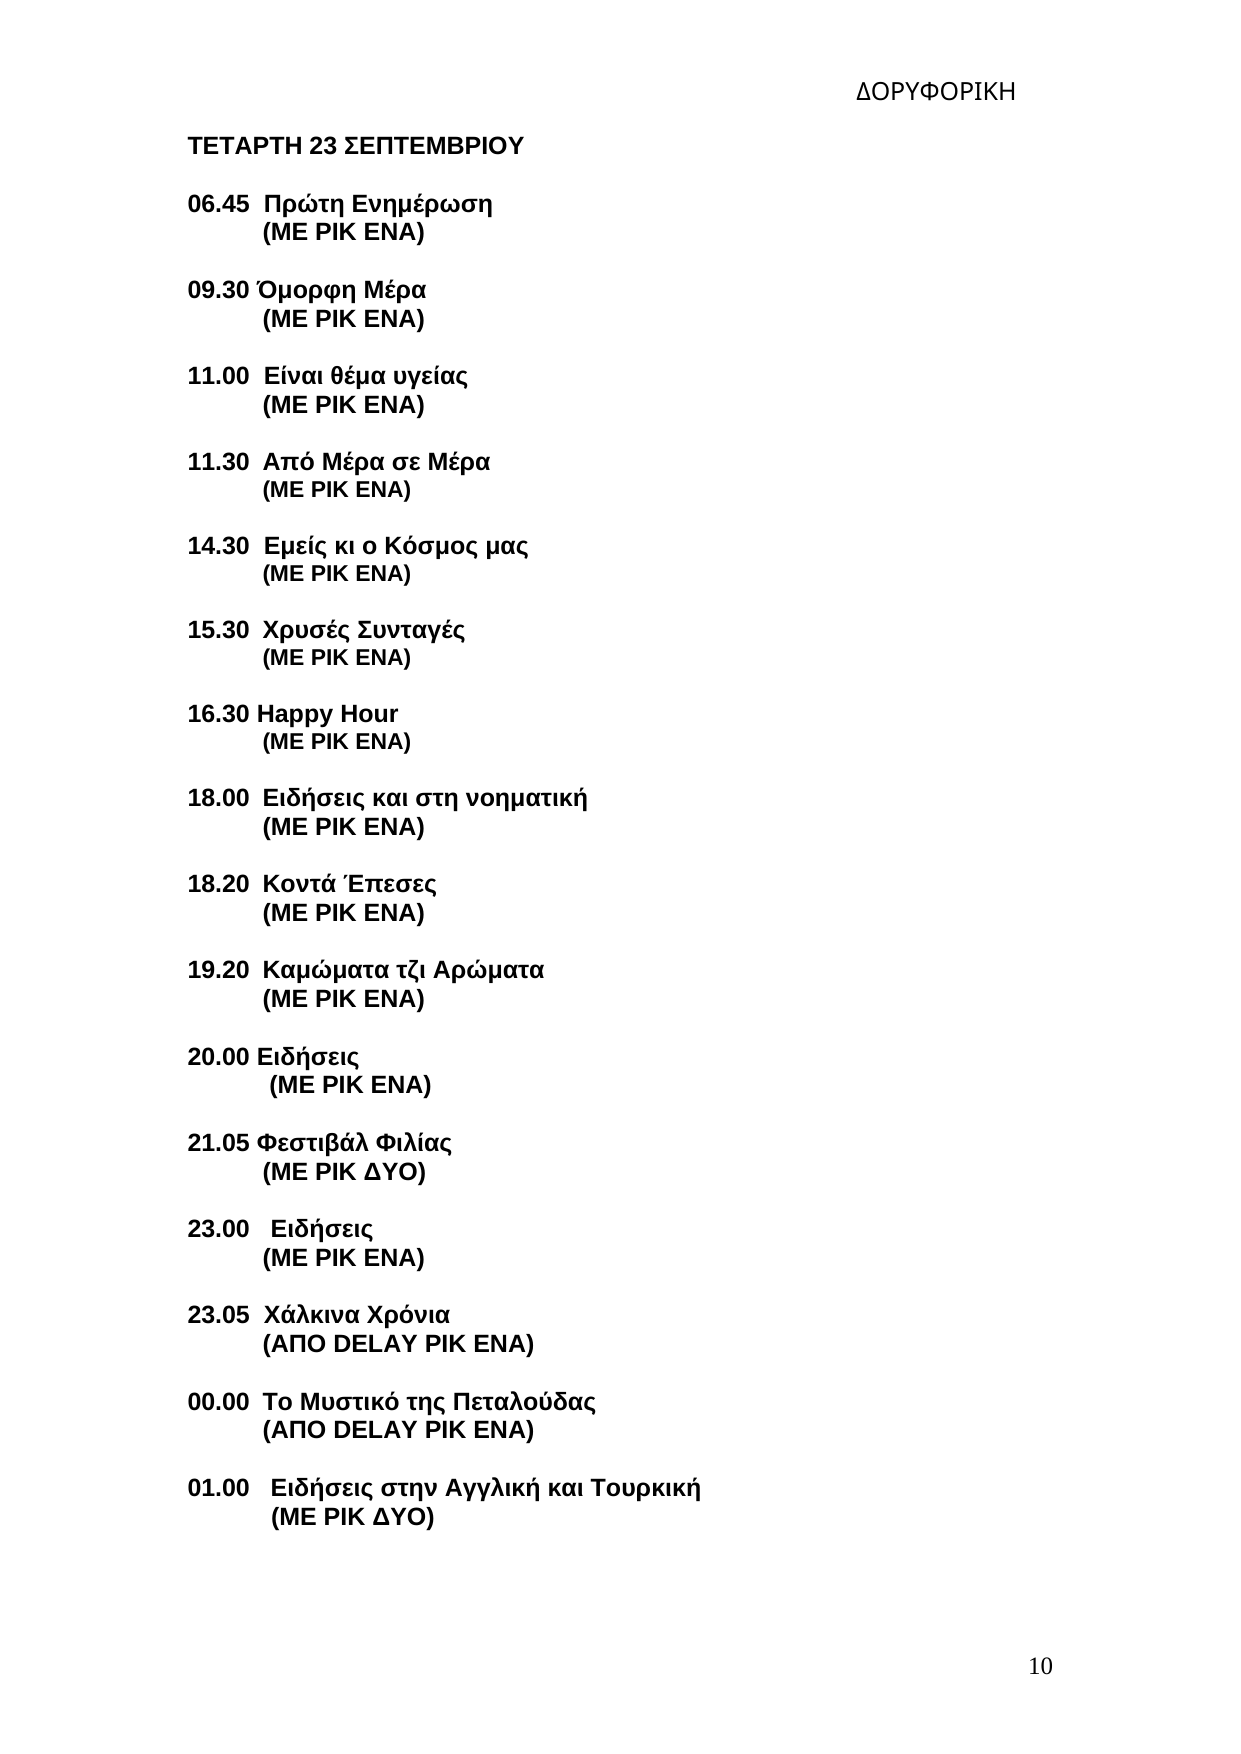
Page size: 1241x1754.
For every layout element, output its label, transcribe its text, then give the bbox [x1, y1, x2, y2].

text (ΑΠΟ DELAY ΡΙΚ ΕΝΑ) [187, 1329, 1053, 1358]
text 20.00 Ειδήσεις [187, 1042, 1053, 1070]
text 06.45 Πρώτη Ενημέρωση [187, 189, 1053, 217]
text 18.20 Κοντά Έπεσες [187, 869, 1053, 898]
text (ΜΕ ΡΙΚ ΕΝΑ) [187, 644, 1053, 670]
text (ΜΕ ΡΙΚ ΕΝΑ) [187, 476, 1053, 502]
text 00.00 Το Μυστικό της Πεταλούδας [187, 1387, 1053, 1415]
text (ΜΕ ΡΙΚ ΕΝΑ) [187, 1070, 1053, 1099]
text (ΜΕ ΡΙΚ ΕΝΑ) [187, 1243, 1053, 1272]
text (ΜΕ ΡΙΚ ΔΥΟ) [187, 1502, 1053, 1530]
text 11.00 Είναι θέμα υγείας [187, 361, 1053, 390]
text 19.20 Καμώματα τζι Αρώματα [187, 955, 1053, 984]
text 11.30 Από Μέρα σε Μέρα [187, 447, 1053, 476]
text (ΜΕ ΡΙΚ ΕΝΑ) [187, 304, 1053, 332]
text 15.30 Χρυσές Συνταγές [187, 615, 1053, 644]
text 21.05 Φεστιβάλ Φιλίας [187, 1128, 1053, 1157]
text (ΑΠΟ DELAY ΡΙΚ ΕΝΑ) [187, 1415, 1053, 1444]
text 23.00 Ειδήσεις [187, 1214, 1053, 1243]
text 01.00 Ειδήσεις στην Αγγλική και Τουρκική [187, 1473, 1053, 1502]
text (ME ΡΙΚ ΕΝΑ) [187, 984, 1053, 1013]
text ΤΕΤΑΡΤΗ 23 ΣΕΠΤΕΜΒΡΙΟΥ [187, 131, 1053, 160]
text 09.30 Όμορφη Μέρα [187, 275, 1053, 304]
text (ΜΕ ΡΙΚ ΕΝΑ) [187, 560, 1053, 586]
text (ΜΕ ΡΙΚ ΕΝΑ) [187, 217, 1053, 246]
text (ME ΡΙΚ ΔΥΟ) [187, 1157, 1053, 1185]
text 18.00 Ειδήσεις και στη νοηματική [187, 783, 1053, 812]
text 14.30 Εμείς κι ο Κόσμος μας [187, 531, 1053, 560]
text (ΜΕ ΡΙΚ ΕΝΑ) [187, 728, 1053, 754]
text (ME ΡΙΚ ΕΝΑ) [187, 898, 1053, 927]
text 23.05 Χάλκινα Χρόνια [187, 1300, 1053, 1329]
text (ΜΕ ΡΙΚ ΕΝΑ) [187, 812, 1053, 840]
text 16.30 Happy Hour [187, 699, 1053, 728]
text (ΜΕ ΡΙΚ ΕΝΑ) [187, 390, 1053, 419]
